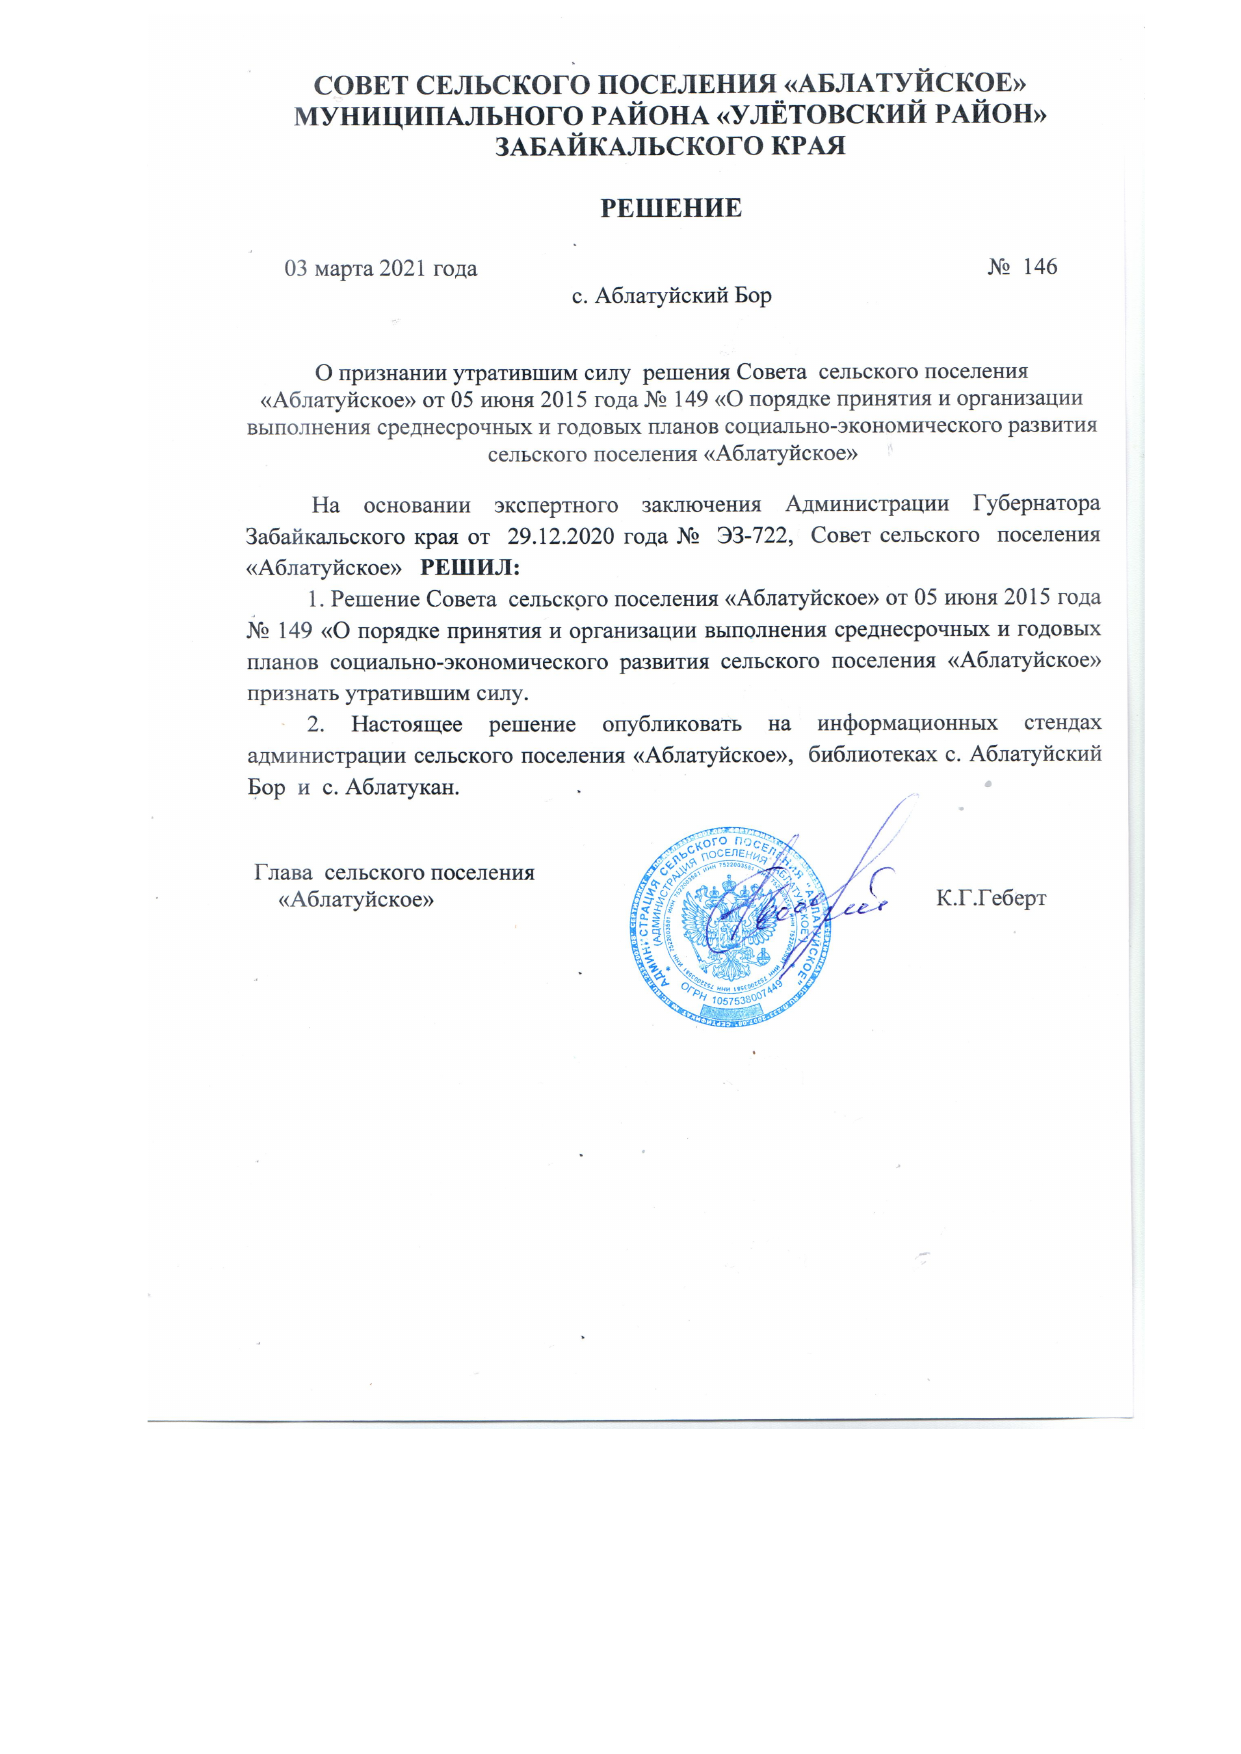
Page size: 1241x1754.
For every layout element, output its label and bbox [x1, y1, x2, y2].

picture [147, 14, 1145, 1429]
